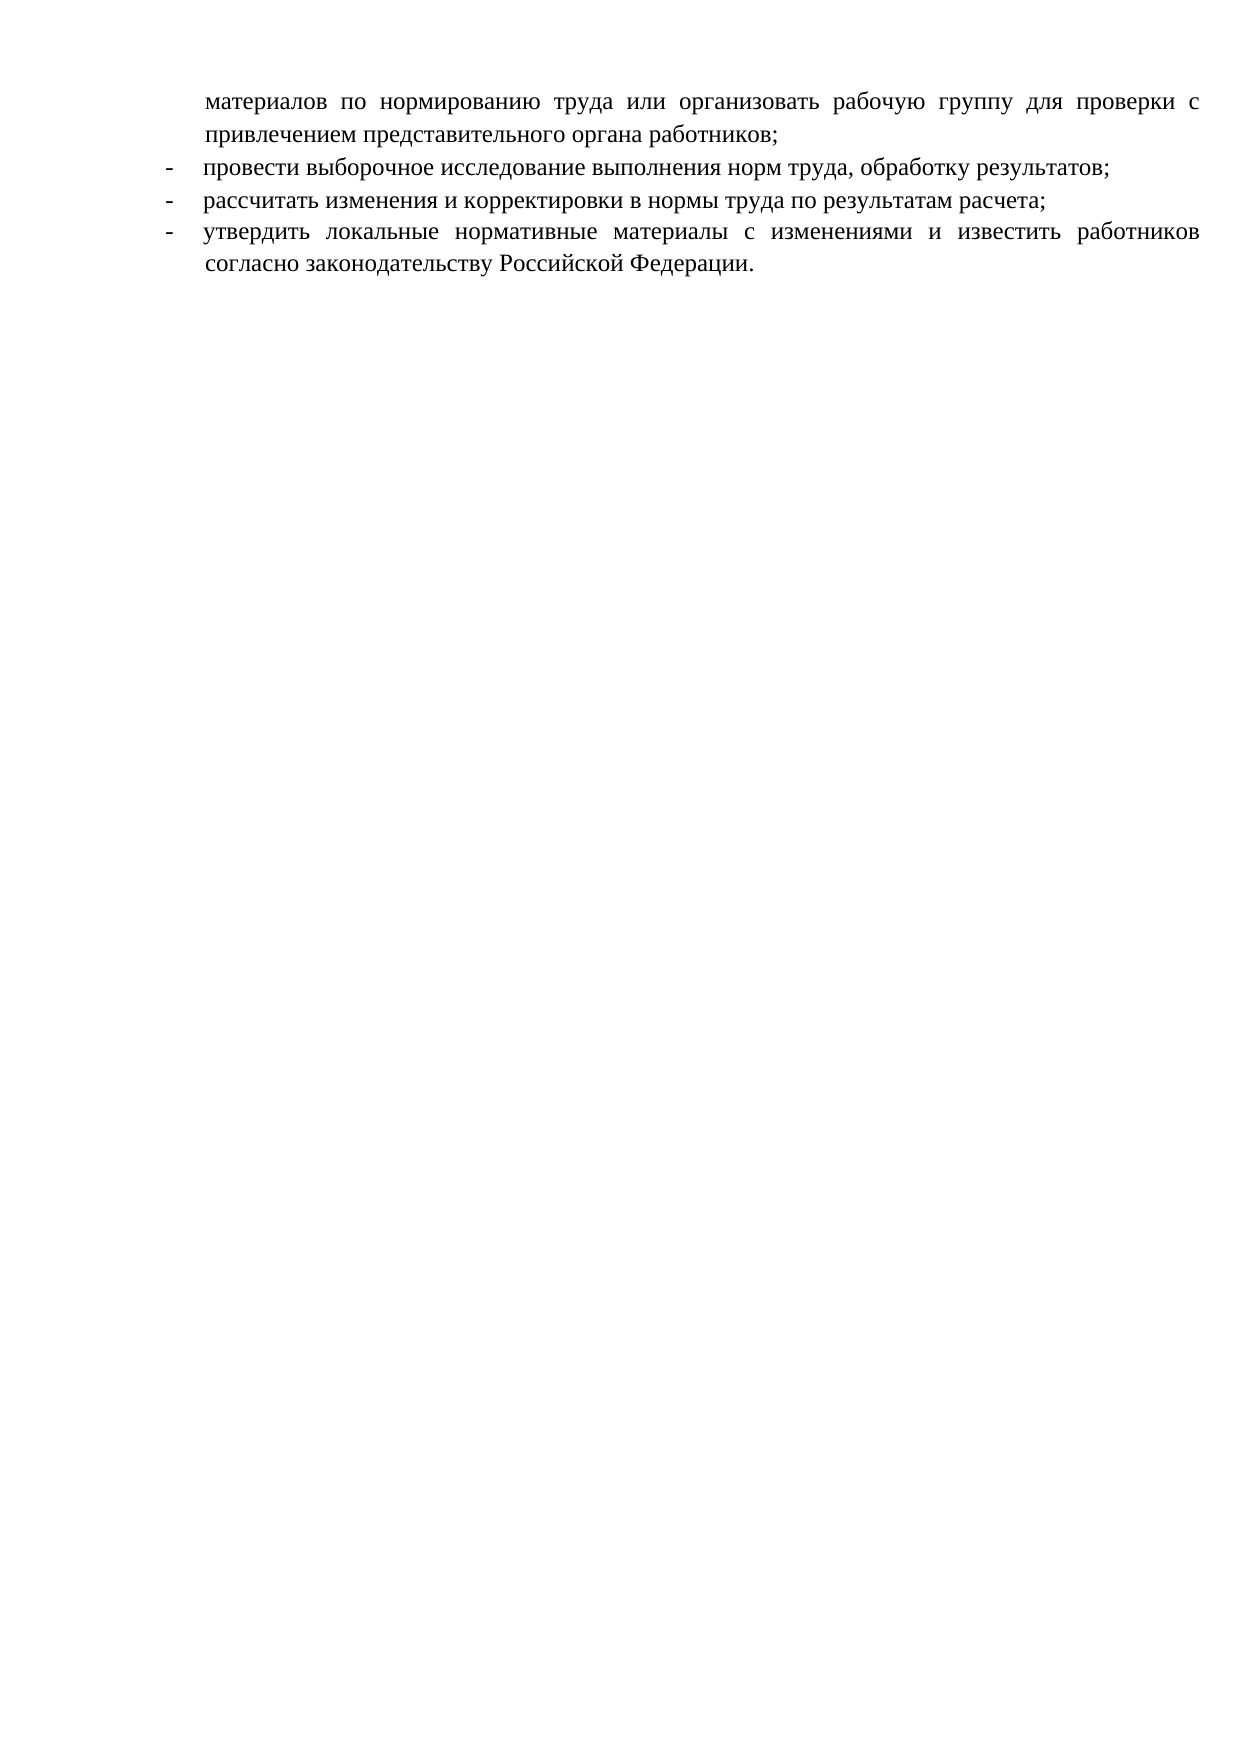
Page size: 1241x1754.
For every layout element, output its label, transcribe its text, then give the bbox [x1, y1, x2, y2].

list утвердить локальные нормативные материалы с изменениями и известить работников согласно законодательству Российской Федерации. [165, 216, 1201, 277]
list провести выборочное исследование выполнения норм труда, обработку результатов; [165, 152, 1201, 181]
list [165, 86, 1201, 147]
list рассчитать изменения и корректировки в нормы труда по результатам расчета; [165, 185, 1201, 213]
